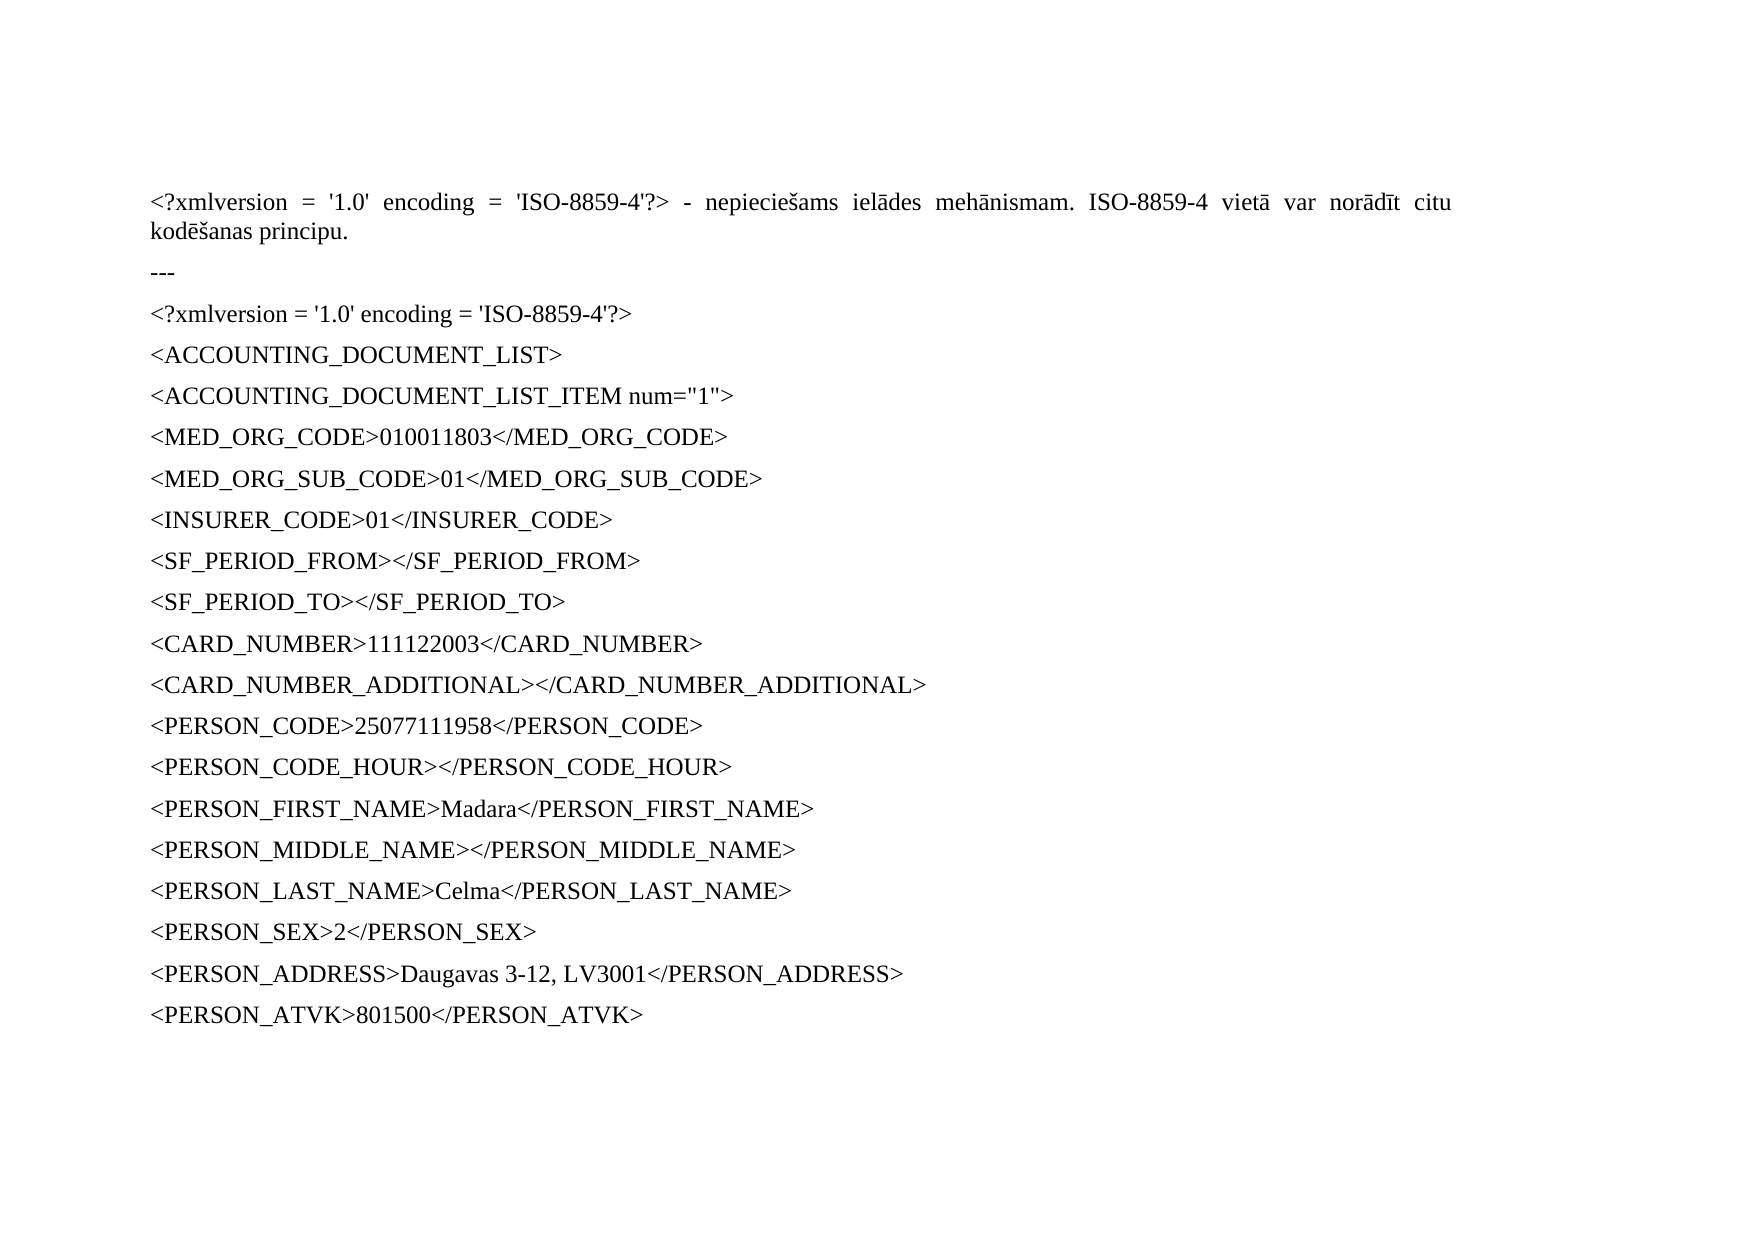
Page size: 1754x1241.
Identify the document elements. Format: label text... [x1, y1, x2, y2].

text <PERSON_CODE_HOUR></PERSON_CODE_HOUR> [150, 752, 1454, 781]
text <CARD_NUMBER>111122003</CARD_NUMBER> [150, 629, 1454, 657]
text <PERSON_LAST_NAME>Celma</PERSON_LAST_NAME> [150, 876, 1454, 905]
text --- [150, 257, 1454, 286]
text <INSURER_CODE>01</INSURER_CODE> [150, 505, 1454, 534]
text <ACCOUNTING_DOCUMENT_LIST_ITEM num="1"> [150, 381, 1454, 410]
text <?xmlversion = '1.0' encoding = 'ISO-8859-4'?> [150, 299, 1454, 327]
text <MED_ORG_CODE>010011803</MED_ORG_CODE> [150, 422, 1454, 451]
text <?xmlversion = '1.0' encoding = 'ISO-8859-4'?> - nepieciešams ielādes mehānismam. ISO-8859-4 vietā var norādīt citu kodēšanas principu. [150, 187, 1454, 245]
text <PERSON_SEX>2</PERSON_SEX> [150, 917, 1454, 946]
text <SF_PERIOD_TO></SF_PERIOD_TO> [150, 587, 1454, 616]
text <CARD_NUMBER_ADDITIONAL></CARD_NUMBER_ADDITIONAL> [150, 670, 1454, 699]
text <PERSON_CODE>25077111958</PERSON_CODE> [150, 711, 1454, 740]
text <SF_PERIOD_FROM></SF_PERIOD_FROM> [150, 546, 1454, 575]
text <PERSON_ATVK>801500</PERSON_ATVK> [150, 1000, 1454, 1029]
text <ACCOUNTING_DOCUMENT_LIST> [150, 340, 1454, 369]
text <PERSON_FIRST_NAME>Madara</PERSON_FIRST_NAME> [150, 794, 1454, 822]
text <MED_ORG_SUB_CODE>01</MED_ORG_SUB_CODE> [150, 464, 1454, 492]
text <PERSON_MIDDLE_NAME></PERSON_MIDDLE_NAME> [150, 835, 1454, 864]
text <PERSON_ADDRESS>Daugavas 3-12, LV3001</PERSON_ADDRESS> [150, 959, 1454, 987]
